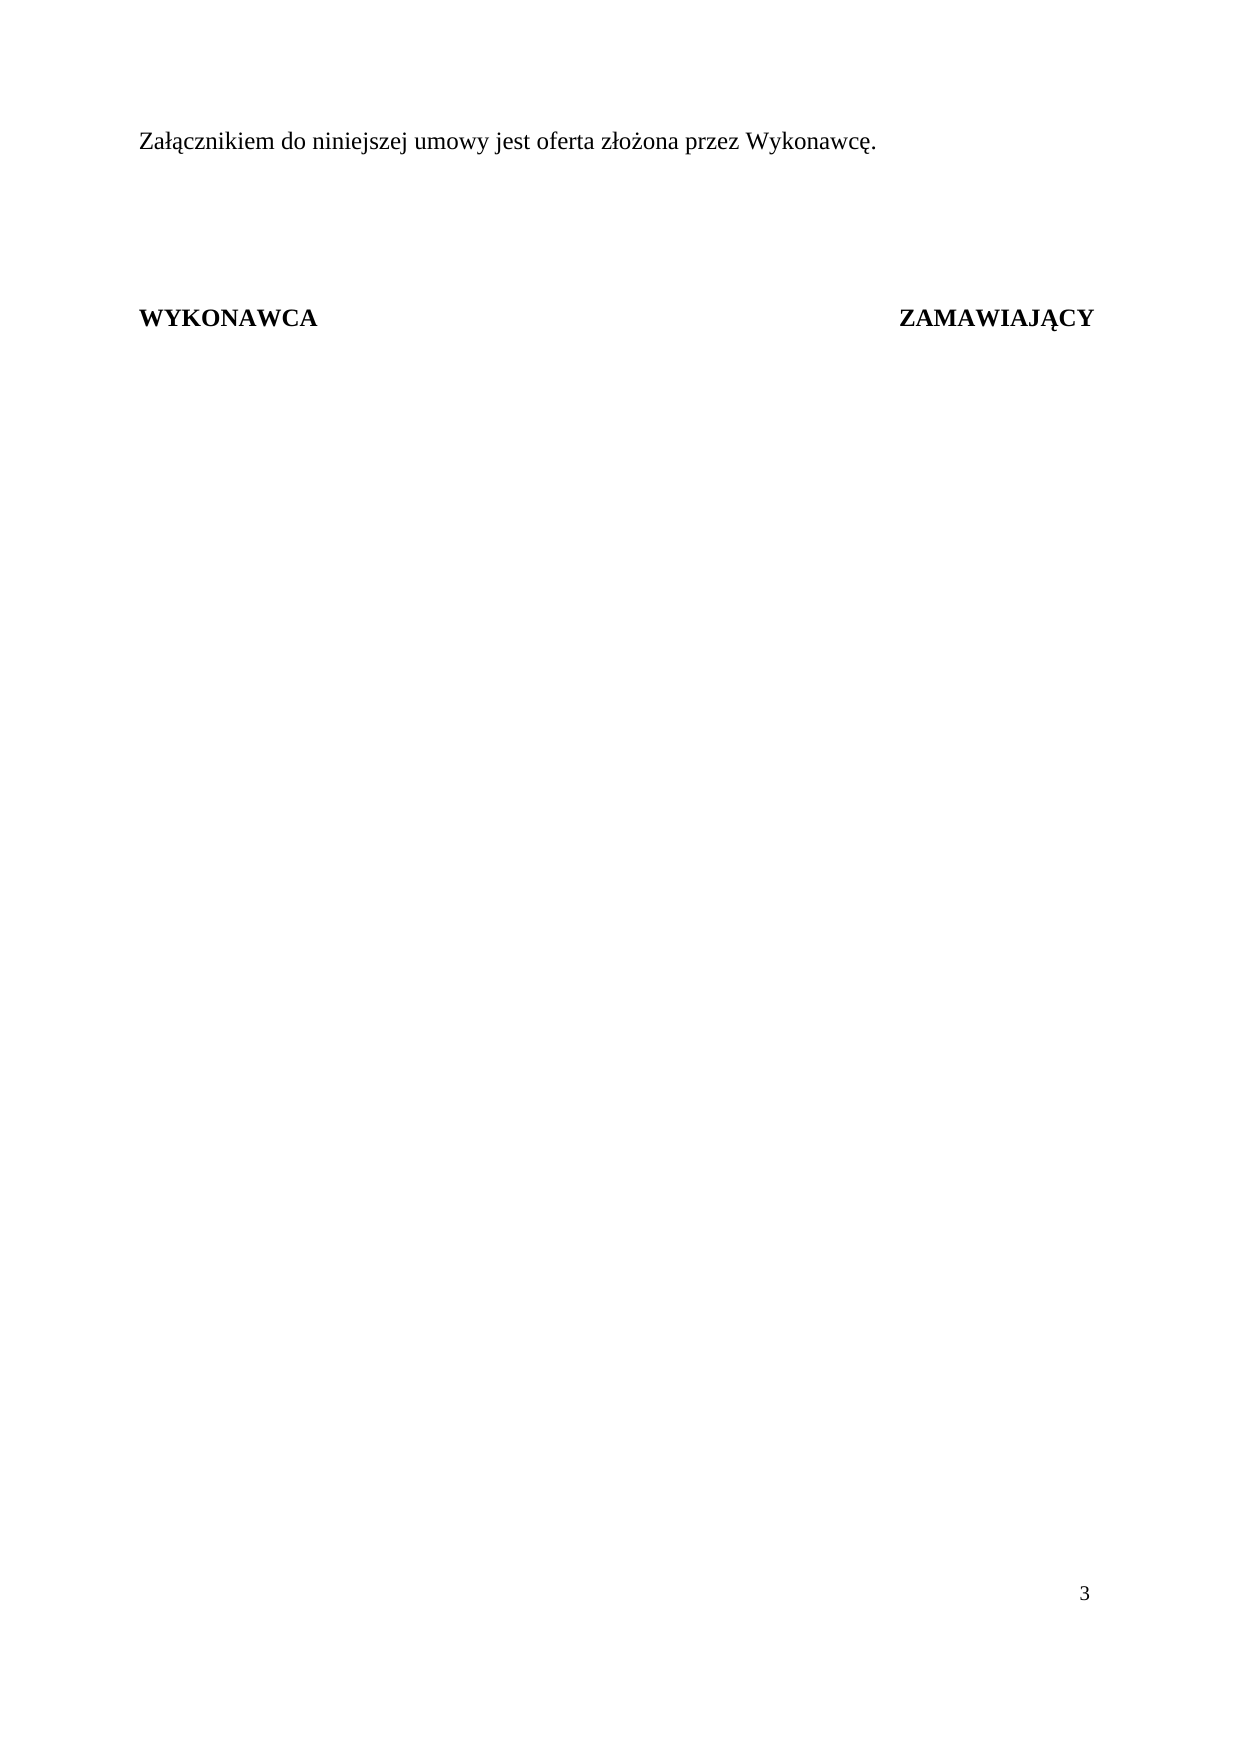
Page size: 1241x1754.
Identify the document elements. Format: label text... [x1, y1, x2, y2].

text Załącznikiem do niniejszej umowy jest oferta złożona przez Wykonawcę. [138, 126, 1115, 155]
text WYKONAWCA ZAMAWIAJĄCY [138, 303, 1115, 332]
